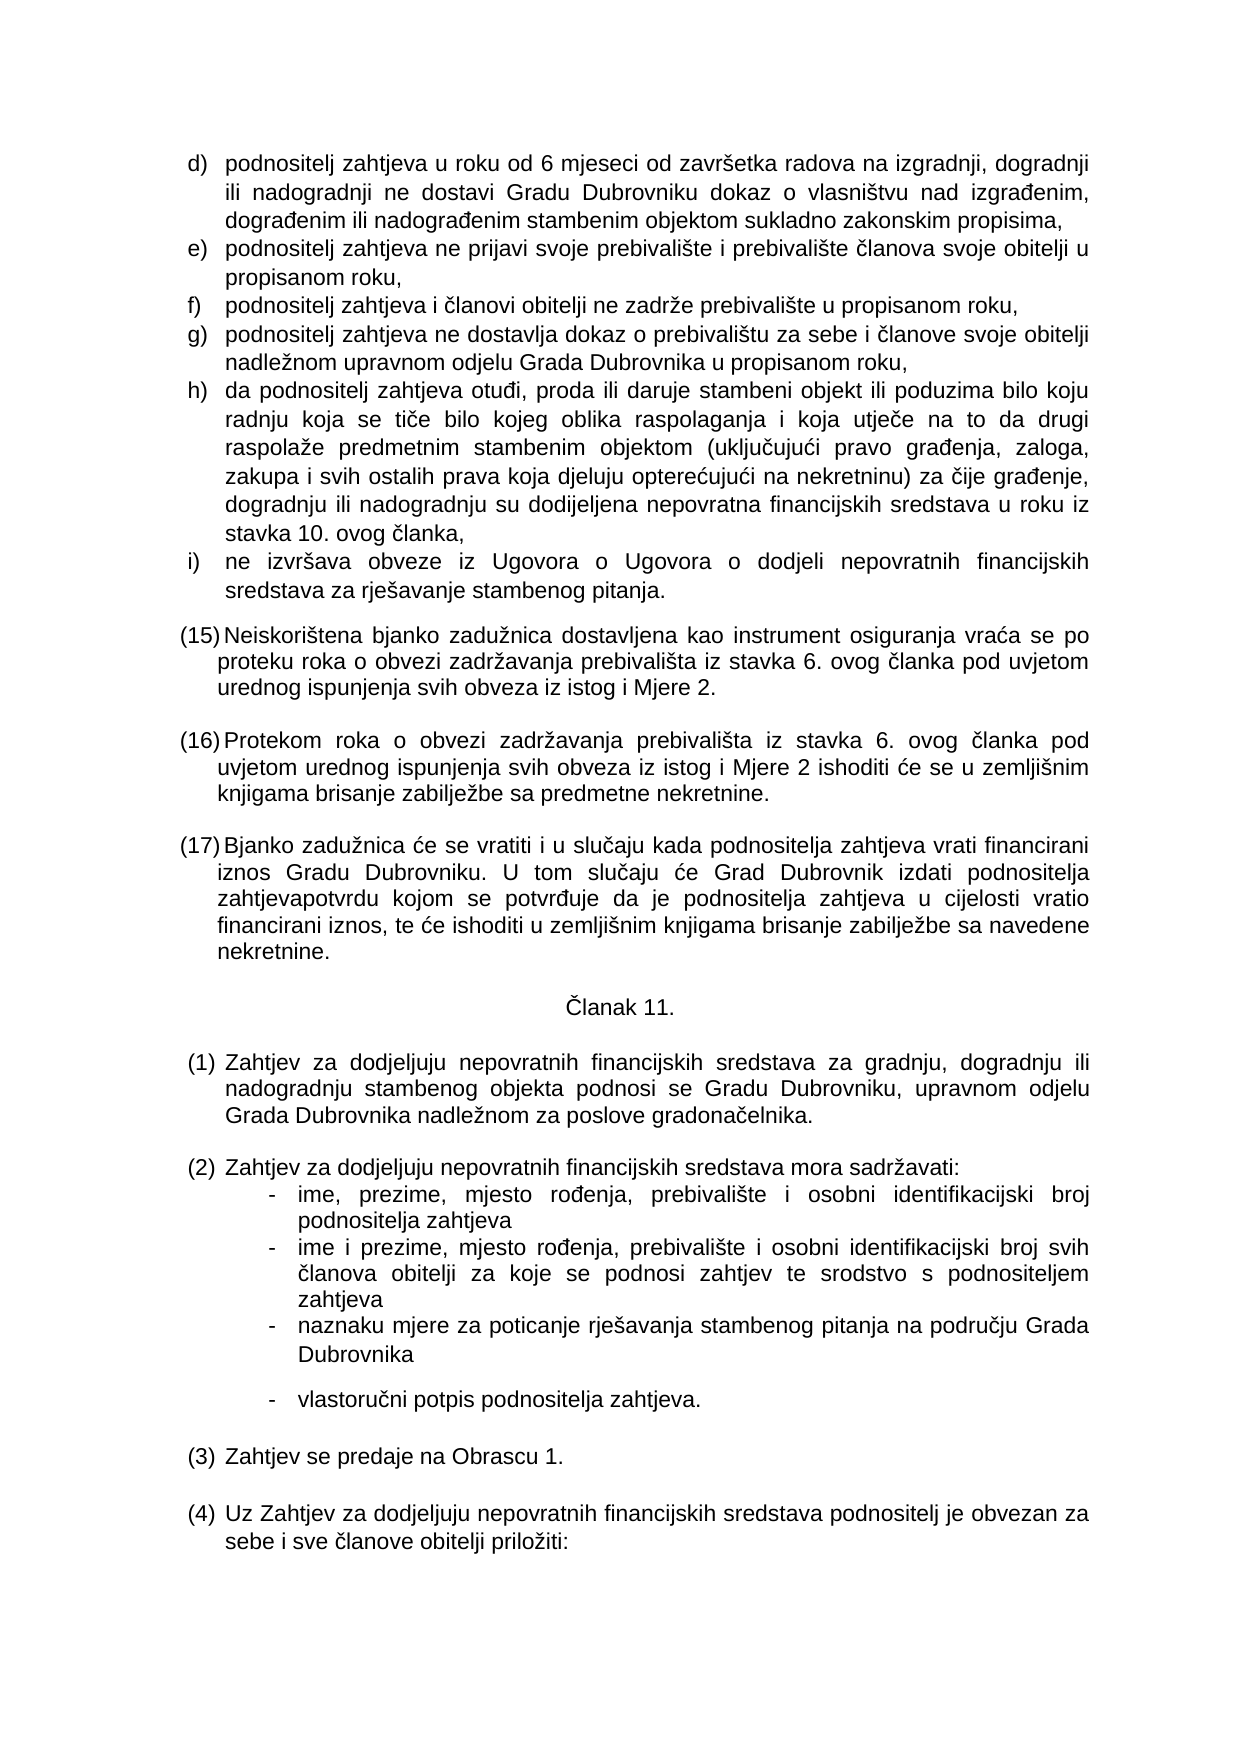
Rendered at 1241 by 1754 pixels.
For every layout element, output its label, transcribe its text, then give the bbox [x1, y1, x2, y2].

list ime i prezime, mjesto rođenja, prebivalište i osobni identifikacijski broj svih članova obitelji za koje se podnosi zahtjev te srodstvo s podnositeljem zahtjeva [268, 1233, 1090, 1312]
list Bjanko zadužnica će se vratiti i u slučaju kada podnositelja zahtjeva vrati financirani iznos Gradu Dubrovniku. U tom slučaju će Grad Dubrovnik izdati podnositelja zahtjevapotvrdu kojom se potvrđuje da je podnositelja zahtjeva u cijelosti vratio financirani iznos, te će ishoditi u zemljišnim knjigama brisanje zabilježbe sa navedene nekretnine. [179, 832, 1090, 964]
list Uz Zahtjev za dodjeljuju nepovratnih financijskih sredstava podnositelj je obvezan za sebe i sve članove obitelji priložiti: [187, 1500, 1090, 1554]
list ime, prezime, mjesto rođenja, prebivalište i osobni identifikacijski broj podnositelja zahtjeva [268, 1181, 1090, 1233]
list Neiskorištena bjanko zadužnica dostavljena kao instrument osiguranja vraća se po proteku roka o obvezi zadržavanja prebivališta iz stavka 6. ovog članka pod uvjetom urednog ispunjenja svih obveza iz istog i Mjere 2. [179, 622, 1090, 701]
list Zahtjev se predaje na Obrascu 1. [187, 1443, 1090, 1469]
list Protekom roka o obvezi zadržavanja prebivališta iz stavka 6. ovog članka pod uvjetom urednog ispunjenja svih obveza iz istog i Mjere 2 ishoditi će se u zemljišnim knjigama brisanje zabilježbe sa predmetne nekretnine. [179, 727, 1090, 806]
list da podnositelj zahtjeva otuđi, proda ili daruje stambeni objekt ili poduzima bilo koju radnju koja se tiče bilo kojeg oblika raspolaganja i koja utječe na to da drugi raspolaže predmetnim stambenim objektom (uključujući pravo građenja, zaloga, zakupa i svih ostalih prava koja djeluju opterećujući na nekretninu) za čije građenje, dogradnju ili nadogradnju su dodijeljena nepovratna financijskih sredstava u roku iz stavka 10. ovog članka, [187, 377, 1090, 546]
list naznaku mjere za poticanje rješavanja stambenog pitanja na području Grada Dubrovnika [268, 1312, 1090, 1367]
list Zahtjev za dodjeljuju nepovratnih financijskih sredstava za gradnju, dogradnju ili nadogradnju stambenog objekta podnosi se Gradu Dubrovniku, upravnom odjelu Grada Dubrovnika nadležnom za poslove gradonačelnika. [187, 1049, 1090, 1128]
list ne izvršava obveze iz Ugovora o Ugovora o dodjeli nepovratnih financijskih sredstava za rješavanje stambenog pitanja. [187, 548, 1090, 603]
text Članak 11. [150, 993, 1090, 1020]
list podnositelj zahtjeva ne dostavlja dokaz o prebivalištu za sebe i članove svoje obitelji nadležnom upravnom odjelu Grada Dubrovnika u propisanom roku, [187, 321, 1090, 375]
list podnositelj zahtjeva i članovi obitelji ne zadrže prebivalište u propisanom roku, [187, 292, 1090, 318]
list podnositelj zahtjeva u roku od 6 mjeseci od završetka radova na izgradnji, dogradnji ili nadogradnji ne dostavi Gradu Dubrovniku dokaz o vlasništvu nad izgrađenim, dograđenim ili nadograđenim stambenim objektom sukladno zakonskim propisima, [187, 150, 1090, 233]
list vlastoručni potpis podnositelja zahtjeva. [268, 1386, 1090, 1412]
list podnositelj zahtjeva ne prijavi svoje prebivalište i prebivalište članova svoje obitelji u propisanom roku, [187, 235, 1090, 290]
list Zahtjev za dodjeljuju nepovratnih financijskih sredstava mora sadržavati: [187, 1154, 1090, 1181]
